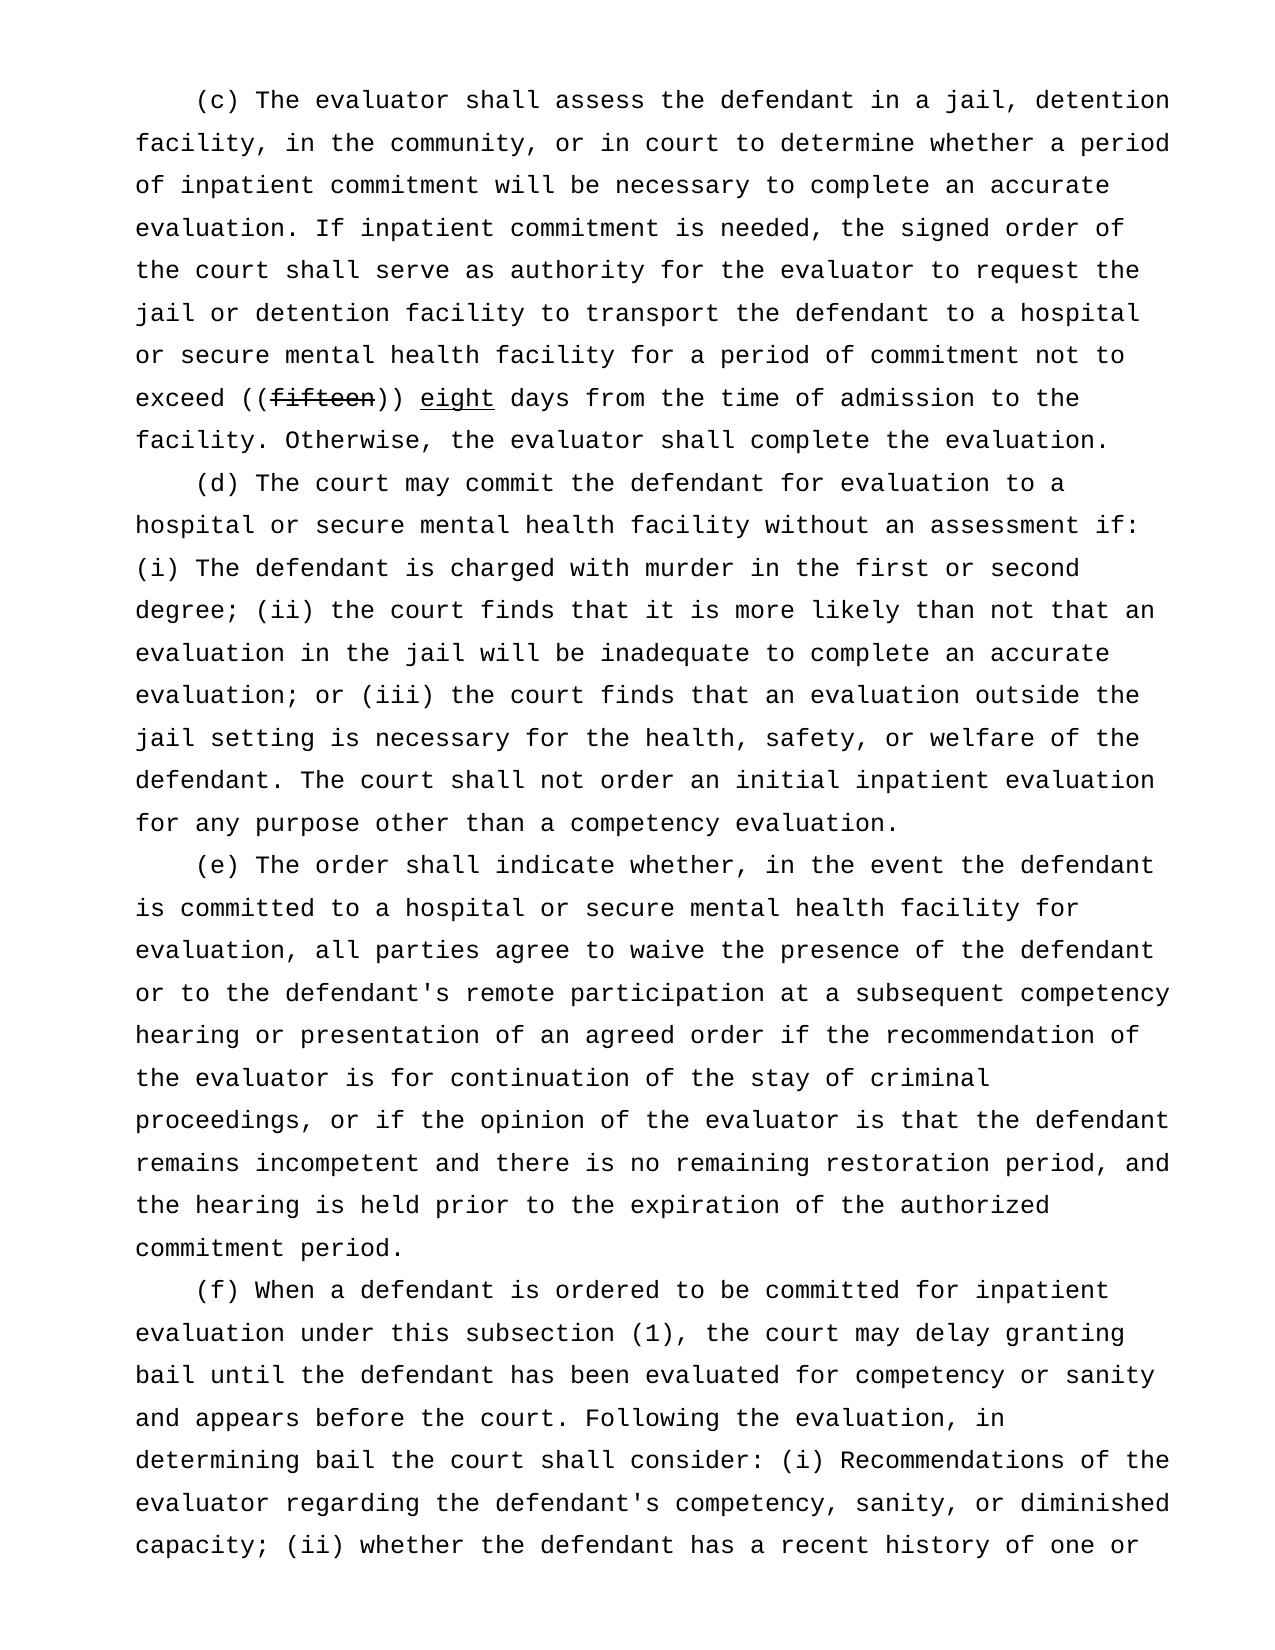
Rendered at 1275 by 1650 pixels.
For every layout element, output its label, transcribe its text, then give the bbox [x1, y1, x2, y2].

text (c) The evaluator shall assess the defendant in a jail, detention facility, in the community, or in court to determine whether a period of inpatient commitment will be necessary to complete an accurate evaluation. If inpatient commitment is needed, the signed order of the court shall serve as authority for the evaluator to request the jail or detention facility to transport the defendant to a hospital or secure mental health facility for a period of commitment not to exceed ((fifteen)) eight days from the time of admission to the facility. Otherwise, the evaluator shall complete the evaluation. [135, 75, 1170, 457]
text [135, 1265, 1170, 1562]
text (e) The order shall indicate whether, in the event the defendant is committed to a hospital or secure mental health facility for evaluation, all parties agree to waive the presence of the defendant or to the defendant's remote participation at a subsequent competency hearing or presentation of an agreed order if the recommendation of the evaluator is for continuation of the stay of criminal proceedings, or if the opinion of the evaluator is that the defendant remains incompetent and there is no remaining restoration period, and the hearing is held prior to the expiration of the authorized commitment period. [135, 840, 1170, 1265]
text (d) The court may commit the defendant for evaluation to a hospital or secure mental health facility without an assessment if: (i) The defendant is charged with murder in the first or second degree; (ii) the court finds that it is more likely than not that an evaluation in the jail will be inadequate to complete an accurate evaluation; or (iii) the court finds that an evaluation outside the jail setting is necessary for the health, safety, or welfare of the defendant. The court shall not order an initial inpatient evaluation for any purpose other than a competency evaluation. [135, 457, 1170, 840]
